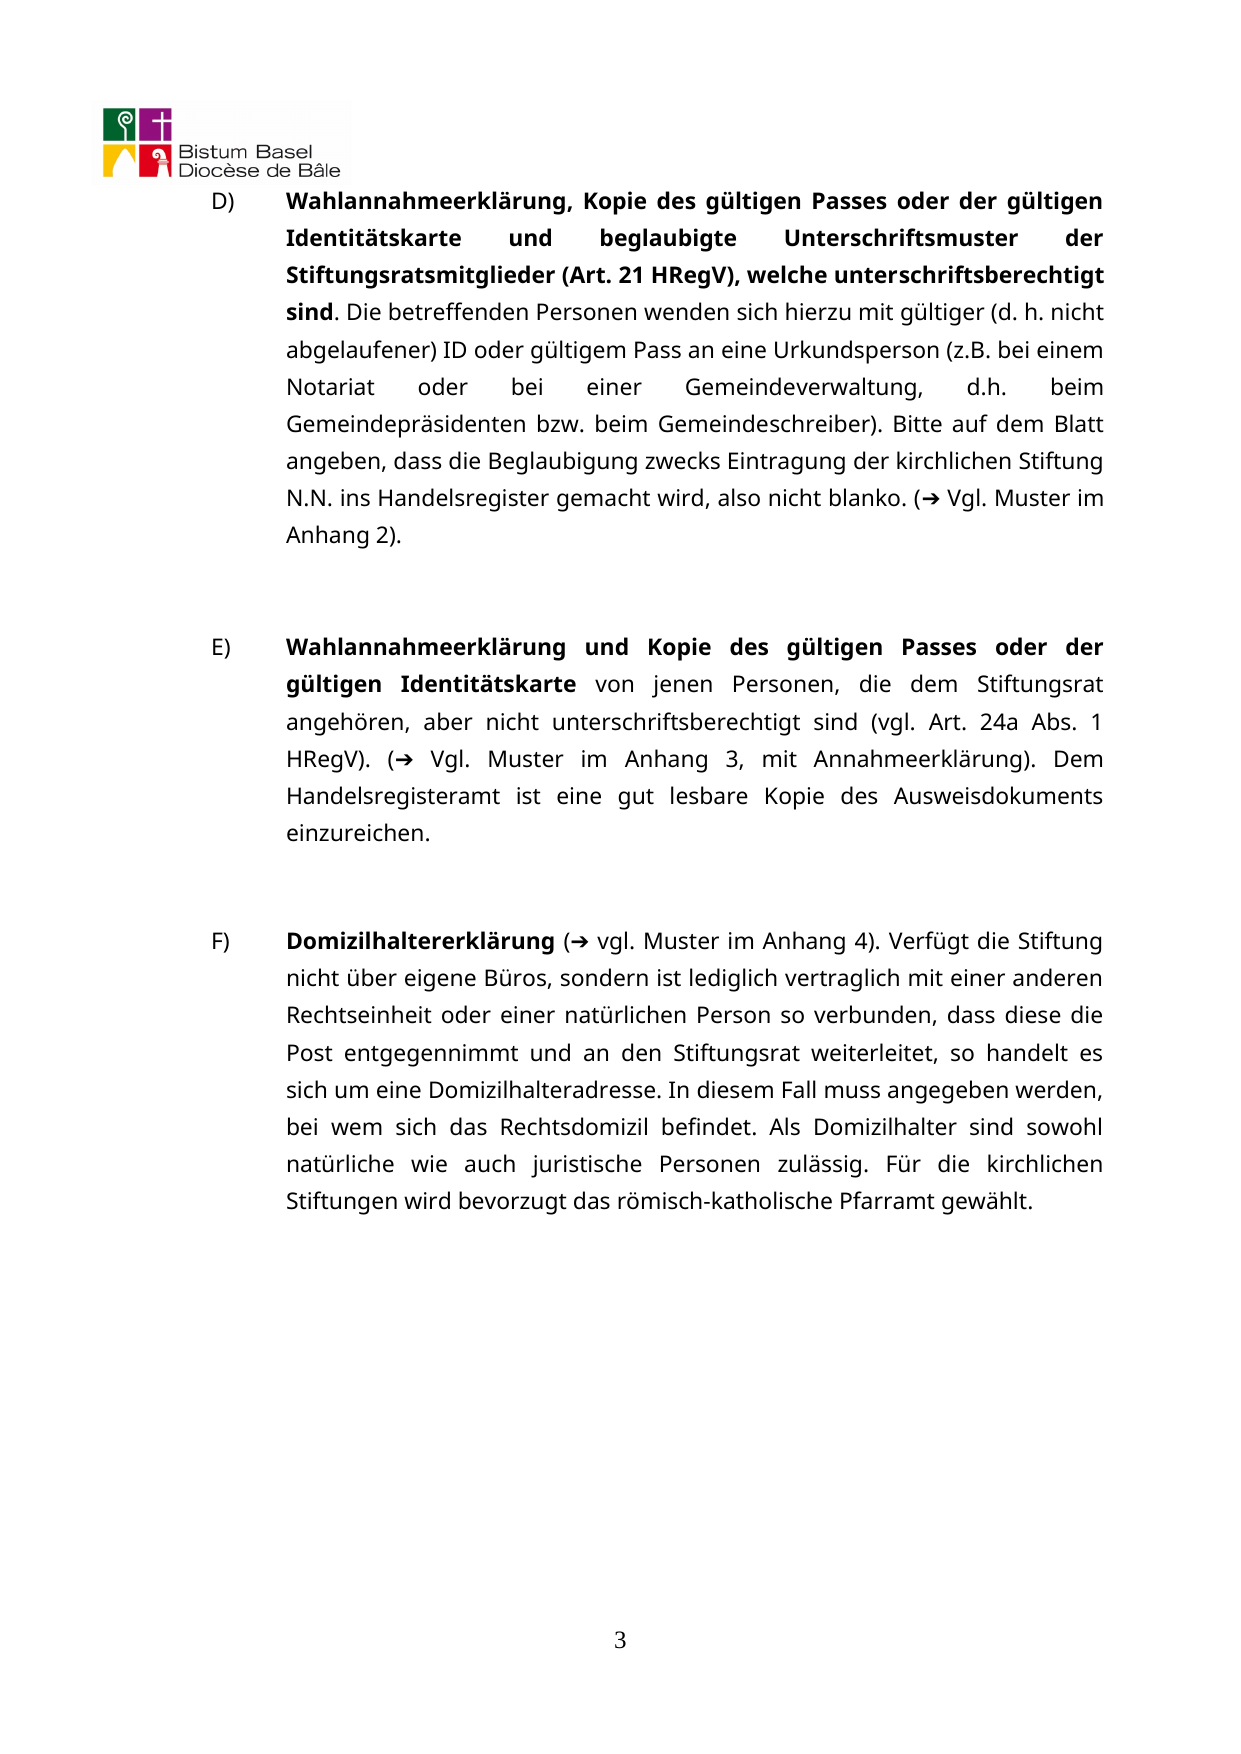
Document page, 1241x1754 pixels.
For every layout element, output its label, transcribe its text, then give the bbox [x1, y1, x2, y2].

text D) Wahlannahmeerklärung, Kopie des gültigen Passes oder der gültigen Identitätskarte und beglaubigte Unterschriftsmuster der Stiftungsratsmitglieder (Art. 21 HRegV), welche unterschriftsberechtigt sind. Die betreffenden Personen wenden sich hierzu mit gültiger (d. h. nicht abgelaufener) ID oder gültigem Pass an eine Urkundsperson (z.B. bei einem Notariat oder bei einer Gemeindeverwaltung, d.h. beim Gemeindepräsidenten bzw. beim Gemeindeschreiber). Bitte auf dem Blatt angeben, dass die Beglaubigung zwecks Eintragung der kirchlichen Stiftung N.N. ins Handelsregister gemacht wird, also nicht blanko. (➔ Vgl. Muster im Anhang 2). [211, 185, 1104, 551]
text F) Domizilhaltererklärung (➔ vgl. Muster im Anhang 4). Verfügt die Stiftung nicht über eigene Büros, sondern ist lediglich vertraglich mit einer anderen Rechtseinheit oder einer natürlichen Person so verbunden, dass diese die Post entgegennimmt und an den Stiftungsrat weiterleitet, so handelt es sich um eine Domizilhalteradresse. In diesem Fall muss angegeben werden, bei wem sich das Rechtsdomizil befindet. Als Domizilhalter sind sowohl natürliche wie auch juristische Personen zulässig. Für die kirchlichen Stiftungen wird bevorzugt das römisch-katholische Pfarramt gewählt. [211, 925, 1104, 1217]
picture [91, 100, 352, 185]
text E) Wahlannahmeerklärung und Kopie des gültigen Passes oder der gültigen Identitätskarte von jenen Personen, die dem Stiftungsrat angehören, aber nicht unterschriftsberechtigt sind (vgl. Art. 24a Abs. 1 HRegV). (➔ Vgl. Muster im Anhang 3, mit Annahmeerklärung). Dem Handelsregisteramt ist eine gut lesbare Kopie des Ausweisdokuments einzureichen. [211, 631, 1104, 882]
